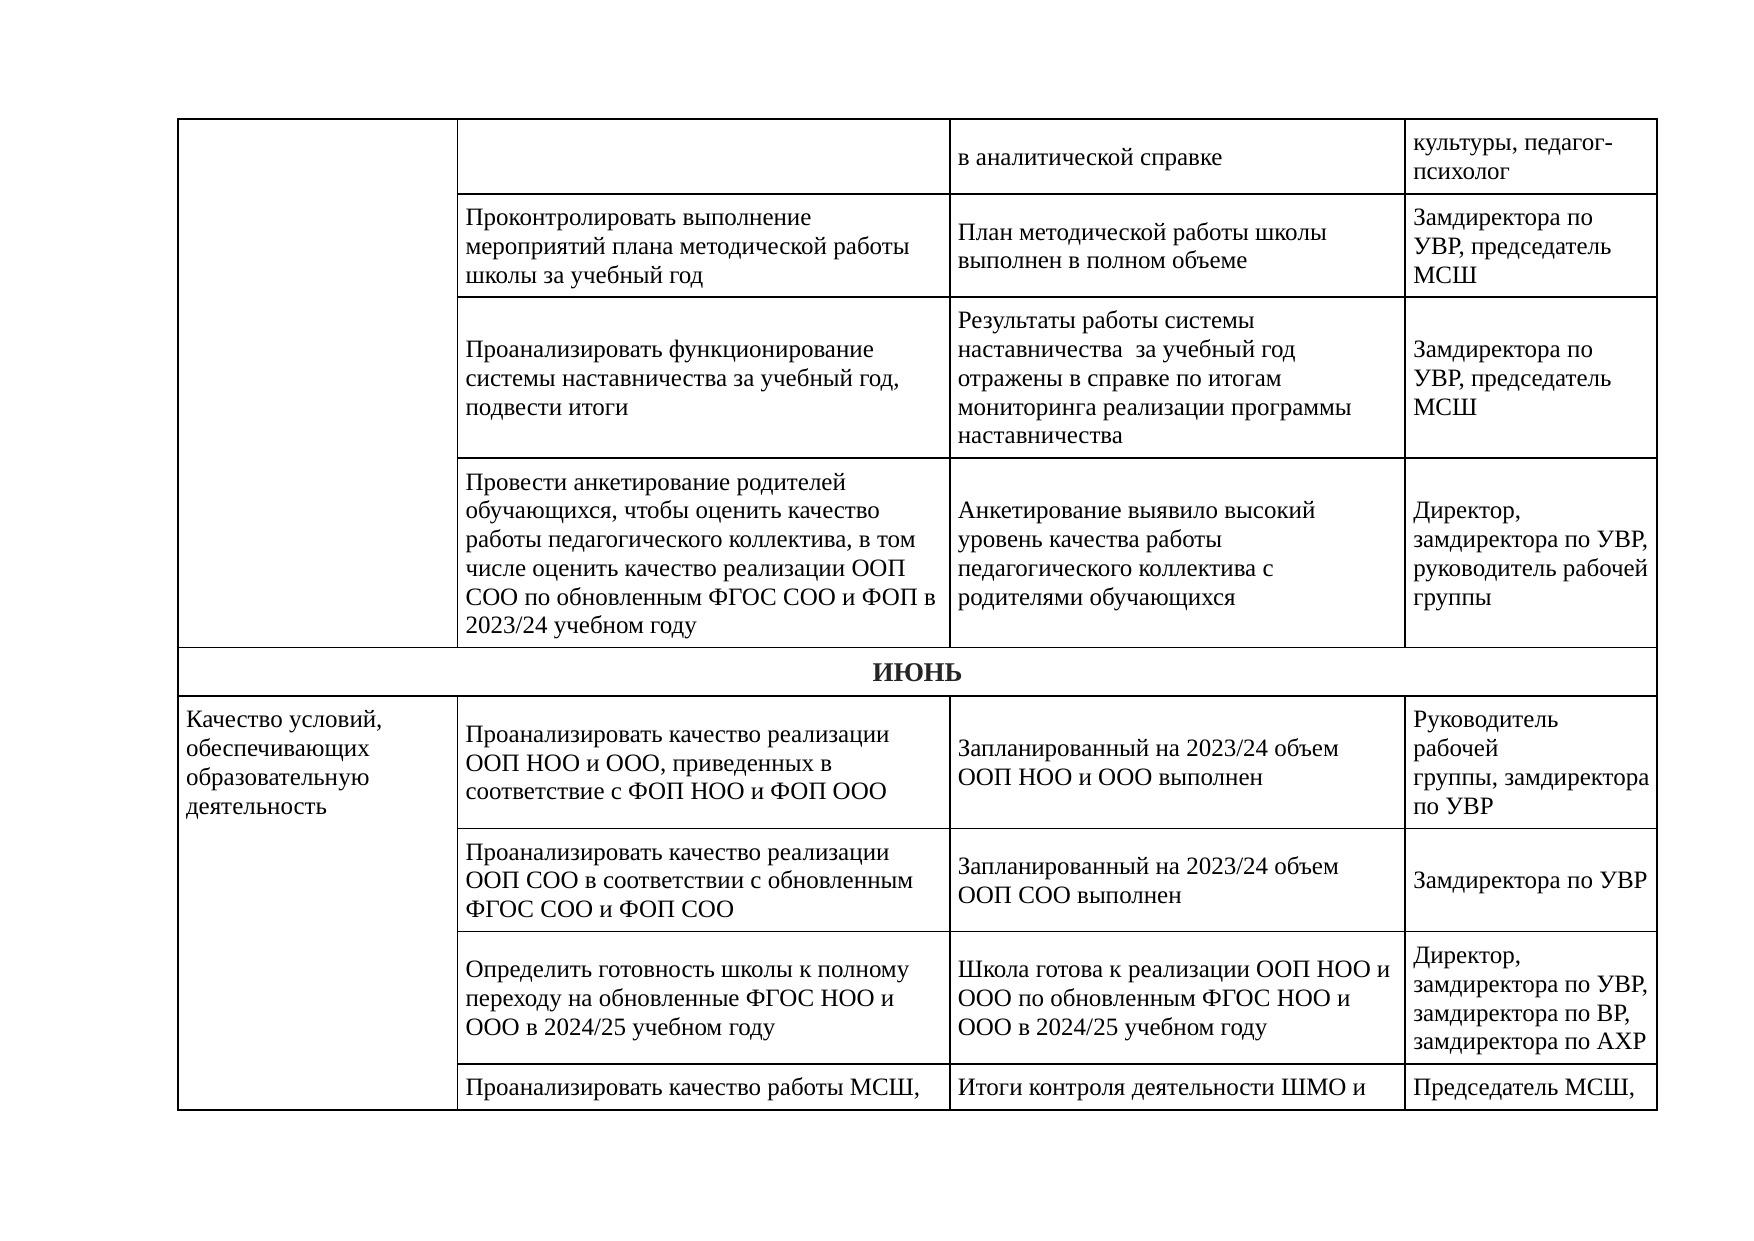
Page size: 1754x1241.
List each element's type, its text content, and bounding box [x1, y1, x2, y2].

table_cell Запланированный на 2023/24 объем ООП НОО и ООО выполнен [951, 697, 1404, 827]
table_cell Директор, замдиректора по УВР, руководитель рабочей группы [1406, 459, 1656, 647]
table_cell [1406, 120, 1656, 193]
table_cell Качество условий, обеспечивающих образовательную деятельность [179, 697, 457, 1109]
table_cell Директор, замдиректора по УВР, замдиректора по ВР, замдиректора по АХР [1406, 932, 1656, 1063]
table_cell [951, 120, 1404, 193]
table_cell Проанализировать качество реализации ООП СОО в соответствии с обновленным ФГОС СОО и ФОП СОО [458, 829, 949, 931]
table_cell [1406, 1065, 1656, 1109]
table_cell Руководитель рабочей группы, замдиректора по УВР [1406, 697, 1656, 827]
table_cell Запланированный на 2023/24 объем ООП СОО выполнен [951, 829, 1404, 931]
table_cell Проанализировать функционирование системы наставничества за учебный год, подвести итоги [458, 298, 949, 457]
table_cell Провести анкетирование родителей обучающихся, чтобы оценить качество работы педагогического коллектива, в том числе оценить качество реализации ООП СОО по обновленным ФГОС СОО и ФОП в 2023/24 учебном году [458, 459, 949, 647]
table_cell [458, 1065, 949, 1109]
table_cell Проанализировать качество реализации ООП НОО и ООО, приведенных в соответствие с ФОП НОО и ФОП ООО [458, 697, 949, 827]
table_cell Замдиректора по УВР, председатель МСШ [1406, 298, 1656, 457]
table_cell План методической работы школы выполнен в полном объеме [951, 195, 1404, 296]
table_cell Результаты работы системы наставничества за учебный год отражены в справке по итогам мониторинга реализации программы наставничества [951, 298, 1404, 457]
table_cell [458, 120, 949, 193]
table_cell Замдиректора по УВР, председатель МСШ [1406, 195, 1656, 296]
table_cell Определить готовность школы к полному переходу на обновленные ФГОС НОО и ООО в 2024/25 учебном году [458, 932, 949, 1063]
table_cell Анкетирование выявило высокий уровень качества работы педагогического коллектива с родителями обучающихся [951, 459, 1404, 647]
table_cell Проконтролировать выполнение мероприятий плана методической работы школы за учебный год [458, 195, 949, 296]
table_cell Школа готова к реализации ООП НОО и ООО по обновленным ФГОС НОО и ООО в 2024/25 учебном году [951, 932, 1404, 1063]
table_cell Замдиректора по УВР [1406, 829, 1656, 931]
table_cell ИЮНЬ [179, 648, 1656, 695]
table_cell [951, 1065, 1404, 1109]
